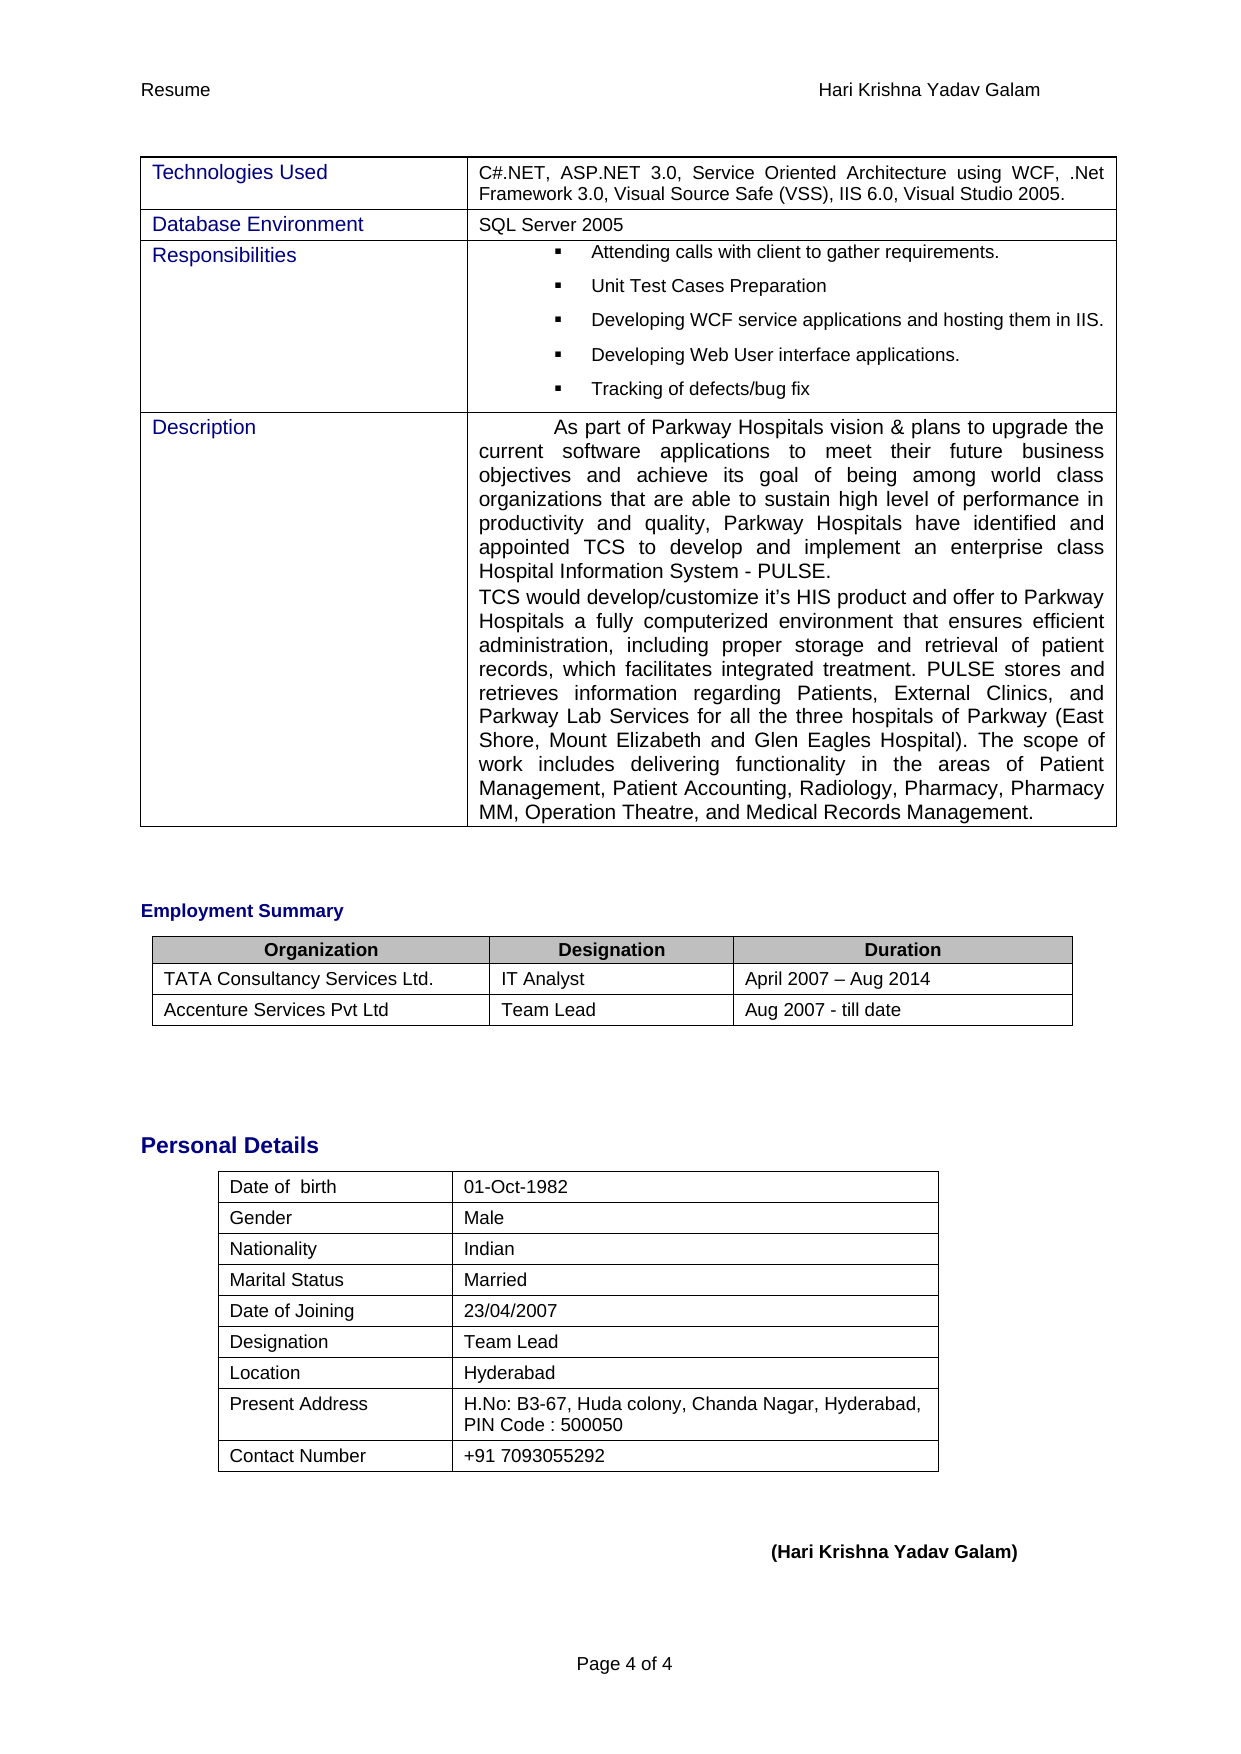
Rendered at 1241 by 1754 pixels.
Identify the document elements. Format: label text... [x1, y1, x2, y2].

table_header Designation [490, 937, 733, 963]
table_cell Accenture Services Pvt Ltd [153, 995, 489, 1025]
table_cell H.No: B3-67, Huda colony, Chanda Nagar, Hyderabad, PIN Code : 500050 [453, 1389, 938, 1440]
text (Hari Krishna Yadav Galam) [141, 1541, 1108, 1562]
table_header Date of birth [219, 1172, 452, 1202]
table_header Organization [153, 937, 489, 963]
table_cell Technologies Used [141, 158, 467, 209]
table_cell SQL Server 2005 [468, 210, 1116, 240]
text Employment Summary [141, 899, 1108, 921]
table_cell Date of Joining [219, 1296, 452, 1326]
table_cell Aug 2007 - till date [734, 995, 1072, 1025]
table_cell Married [453, 1265, 938, 1295]
table_cell Contact Number [219, 1441, 452, 1471]
table_cell Team Lead [453, 1327, 938, 1357]
table_cell Marital Status [219, 1265, 452, 1295]
text Personal Details [141, 1132, 1108, 1158]
table_cell Responsibilities [141, 241, 467, 412]
table_cell Team Lead [490, 995, 733, 1025]
table_cell TATA Consultancy Services Ltd. [153, 964, 489, 994]
table_cell IT Analyst [490, 964, 733, 994]
table_cell April 2007 – Aug 2014 [734, 964, 1072, 994]
table_cell Description [141, 413, 467, 826]
table_cell Location [219, 1358, 452, 1387]
table_cell As part of Parkway Hospitals vision & plans to upgrade the current software applications to meet their future business objectives and achieve its goal of being among world class organizations that are able to sustain high level of performance in productivity and quality, Parkway Hospitals have identified and appointed TCS to develop and implement an enterprise class Hospital Information System - PULSE. TCS would develop/customize it’s HIS product and offer to Parkway Hospitals a fully computerized environment that ensures efficient administration, including proper storage and retrieval of patient records, which facilitates integrated treatment. PULSE stores and retrieves information regarding Patients, External Clinics, and Parkway Lab Services for all the three hospitals of Parkway (East Shore, Mount Elizabeth and Glen Eagles Hospital). The scope of work includes delivering functionality in the areas of Patient Management, Patient Accounting, Radiology, Pharmacy, Pharmacy MM, Operation Theatre, and Medical Records Management. [468, 413, 1116, 826]
table_cell Database Environment [141, 210, 467, 240]
table_cell Indian [453, 1234, 938, 1264]
table_cell Nationality [219, 1234, 452, 1264]
table_cell Attending calls with client to gather requirements. Unit Test Cases Preparation Developing WCF service applications and hosting them in IIS. Developing Web User interface applications. Tracking of defects/bug fix [468, 241, 1116, 412]
table_cell 23/04/2007 [453, 1296, 938, 1326]
table_cell Gender [219, 1203, 452, 1233]
table_cell Present Address [219, 1389, 452, 1440]
table_cell Hyderabad [453, 1358, 938, 1387]
table_cell Designation [219, 1327, 452, 1357]
table_cell +91 7093055292 [453, 1441, 938, 1471]
table_cell Male [453, 1203, 938, 1233]
table_header 01-Oct-1982 [453, 1172, 938, 1202]
table_header Duration [734, 937, 1072, 963]
table_cell C#.NET, ASP.NET 3.0, Service Oriented Architecture using WCF, .Net Framework 3.0, Visual Source Safe (VSS), IIS 6.0, Visual Studio 2005. [468, 158, 1116, 209]
